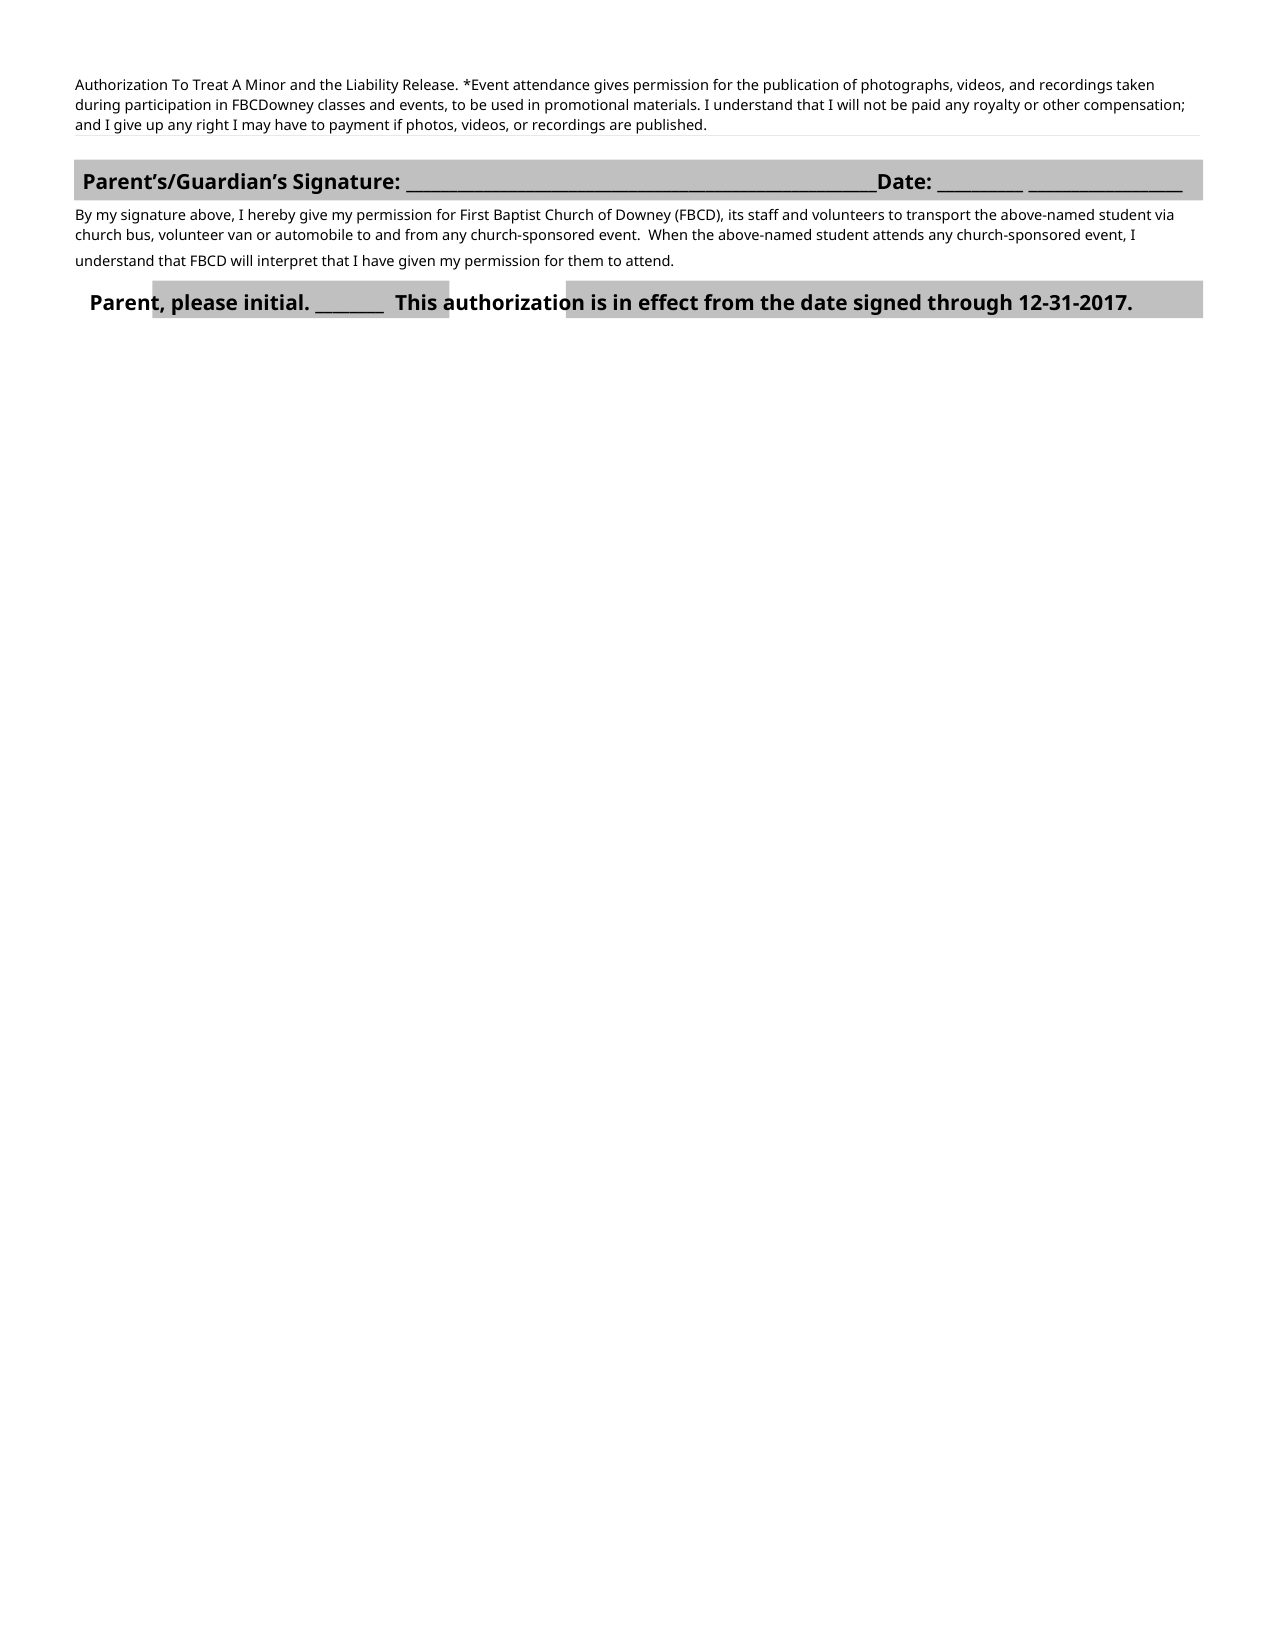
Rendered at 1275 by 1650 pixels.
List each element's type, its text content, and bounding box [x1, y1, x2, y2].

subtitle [75, 75, 1200, 135]
text By my signature above, I hereby give my permission for First Baptist Church of Downey (FBCD), its staff and volunteers to transport the above-named student via church bus, volunteer van or automobile to and from any church-sponsored event. When the above-named student attends any church-sponsored event, I understand that FBCD will interpret that I have given my permission for them to attend. [75, 204, 1200, 272]
